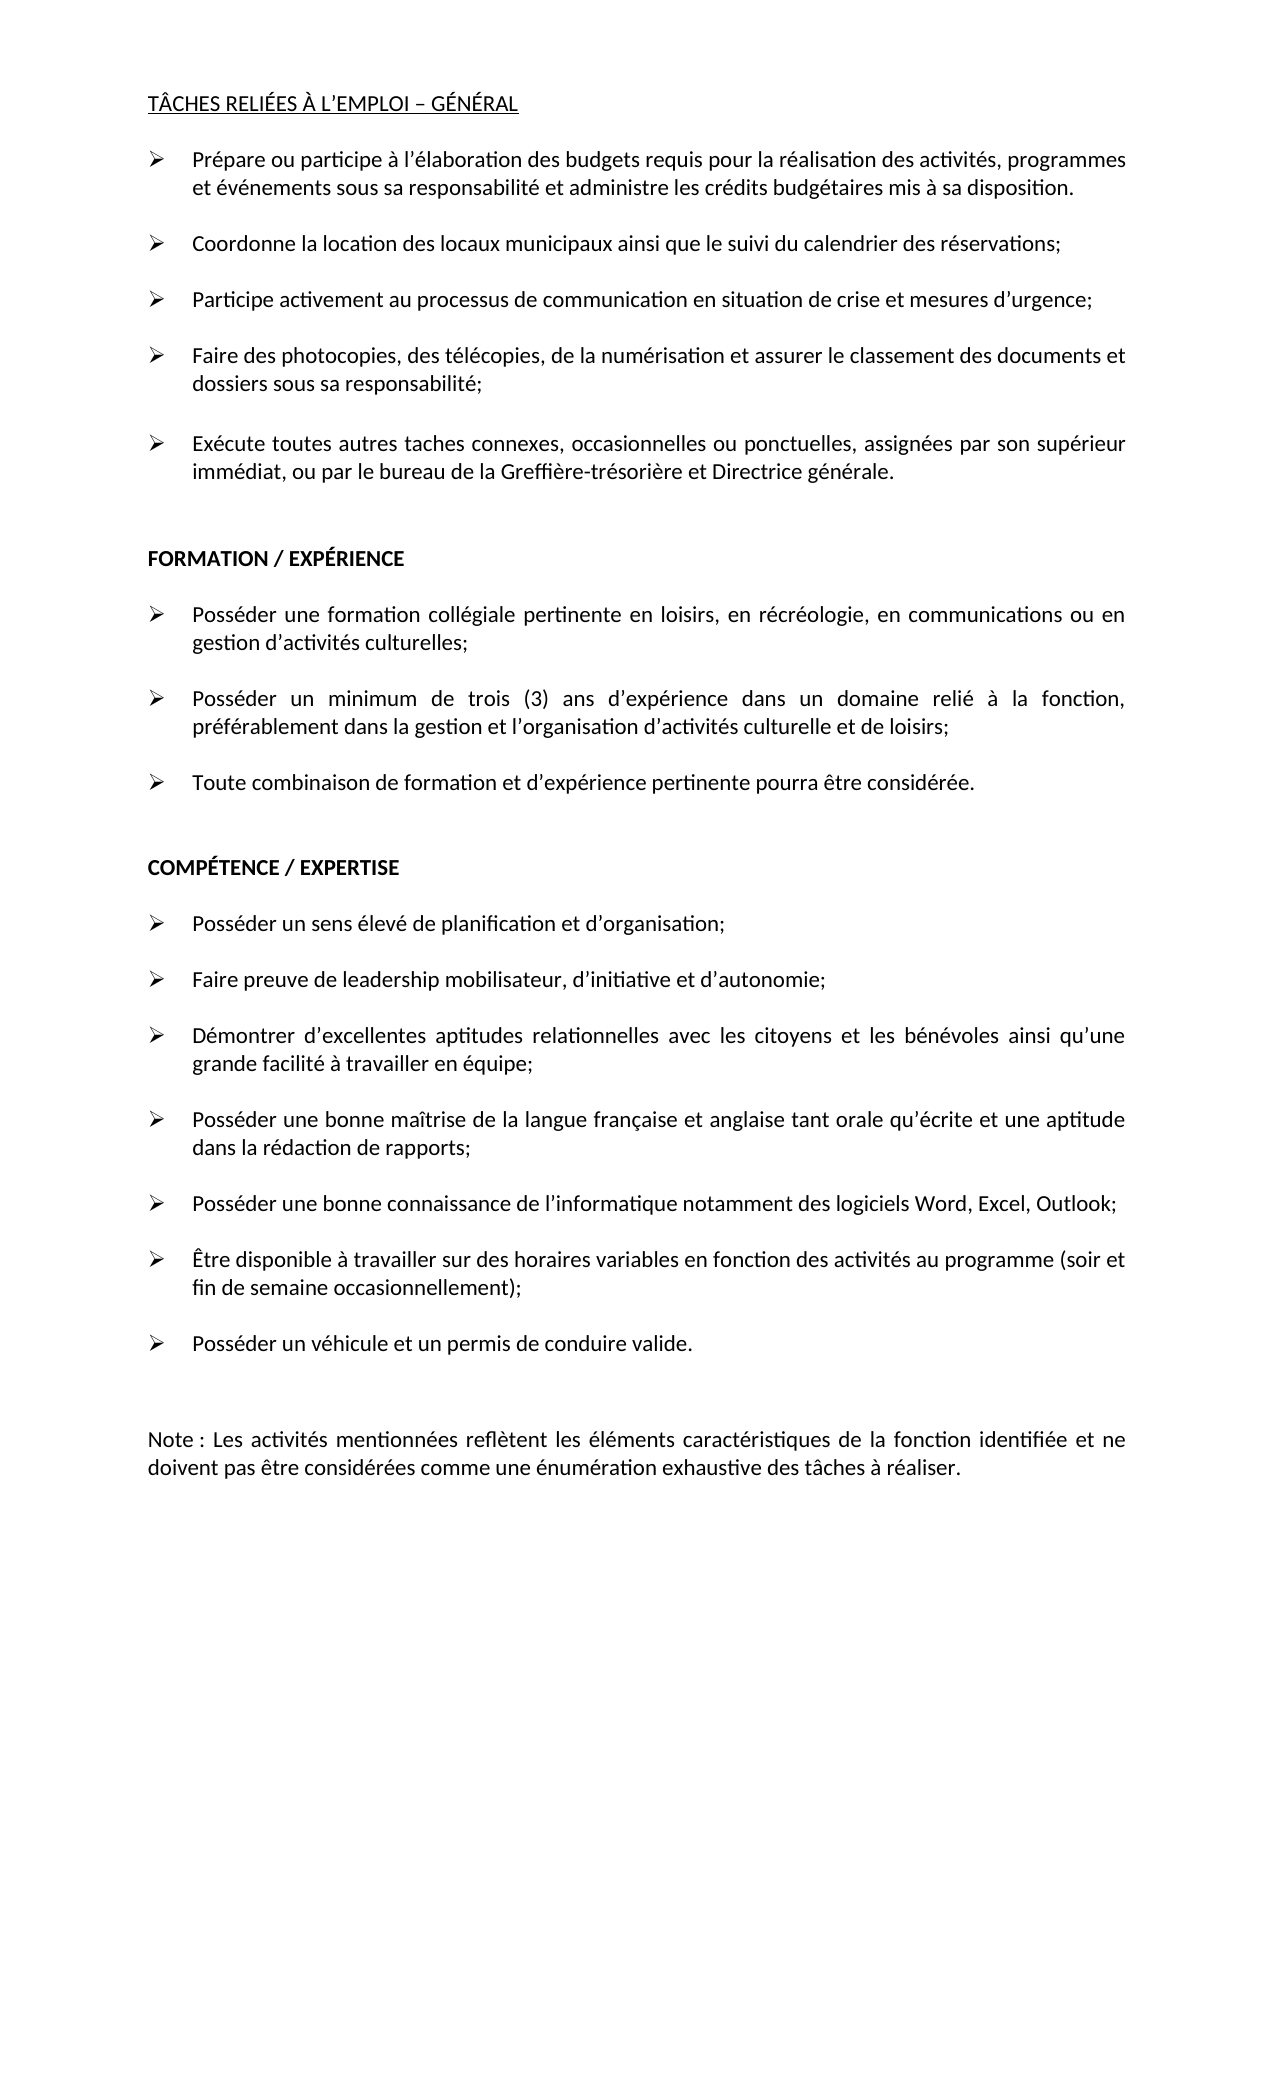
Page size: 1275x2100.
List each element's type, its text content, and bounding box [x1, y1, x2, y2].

text TÂCHES RELIÉES À L’EMPLOI – GÉNÉRAL [148, 89, 1127, 117]
list Coordonne la location des locaux municipaux ainsi que le suivi du calendrier des réservations; [148, 229, 1127, 257]
list Posséder un sens élevé de planification et d’organisation; [148, 909, 1127, 937]
list Prépare ou participe à l’élaboration des budgets requis pour la réalisation des activités, programmes et événements sous sa responsabilité et administre les crédits budgétaires mis à sa disposition. [148, 145, 1127, 201]
text COMPÉTENCE / EXPERTISE [148, 853, 1127, 881]
list Faire preuve de leadership mobilisateur, d’initiative et d’autonomie; [148, 965, 1127, 993]
list Faire des photocopies, des télécopies, de la numérisation et assurer le classement des documents et dossiers sous sa responsabilité; [148, 341, 1127, 397]
list Participe activement au processus de communication en situation de crise et mesures d’urgence; [148, 285, 1127, 313]
list Démontrer d’excellentes aptitudes relationnelles avec les citoyens et les bénévoles ainsi qu’une grande facilité à travailler en équipe; [148, 1021, 1127, 1077]
list Posséder une bonne connaissance de l’informatique notamment des logiciels Word, Excel, Outlook; [148, 1189, 1127, 1217]
list Posséder un minimum de trois (3) ans d’expérience dans un domaine relié à la fonction, préférablement dans la gestion et l’organisation d’activités culturelle et de loisirs; [148, 684, 1127, 741]
list Posséder une bonne maîtrise de la langue française et anglaise tant orale qu’écrite et une aptitude dans la rédaction de rapports; [148, 1105, 1127, 1161]
text FORMATION / EXPÉRIENCE [148, 544, 1127, 572]
list Être disponible à travailler sur des horaires variables en fonction des activités au programme (soir et fin de semaine occasionnellement); [148, 1245, 1127, 1301]
list Posséder un véhicule et un permis de conduire valide. [148, 1329, 1127, 1357]
list Posséder une formation collégiale pertinente en loisirs, en récréologie, en communications ou en gestion d’activités culturelles; [148, 600, 1127, 656]
text Note : Les activités mentionnées reflètent les éléments caractéristiques de la fonction identifiée et ne doivent pas être considérées comme une énumération exhaustive des tâches à réaliser. [148, 1426, 1127, 1482]
list Exécute toutes autres taches connexes, occasionnelles ou ponctuelles, assignées par son supérieur immédiat, ou par le bureau de la Greffière-trésorière et Directrice générale. [148, 429, 1127, 485]
list Toute combinaison de formation et d’expérience pertinente pourra être considérée. [148, 768, 1127, 797]
